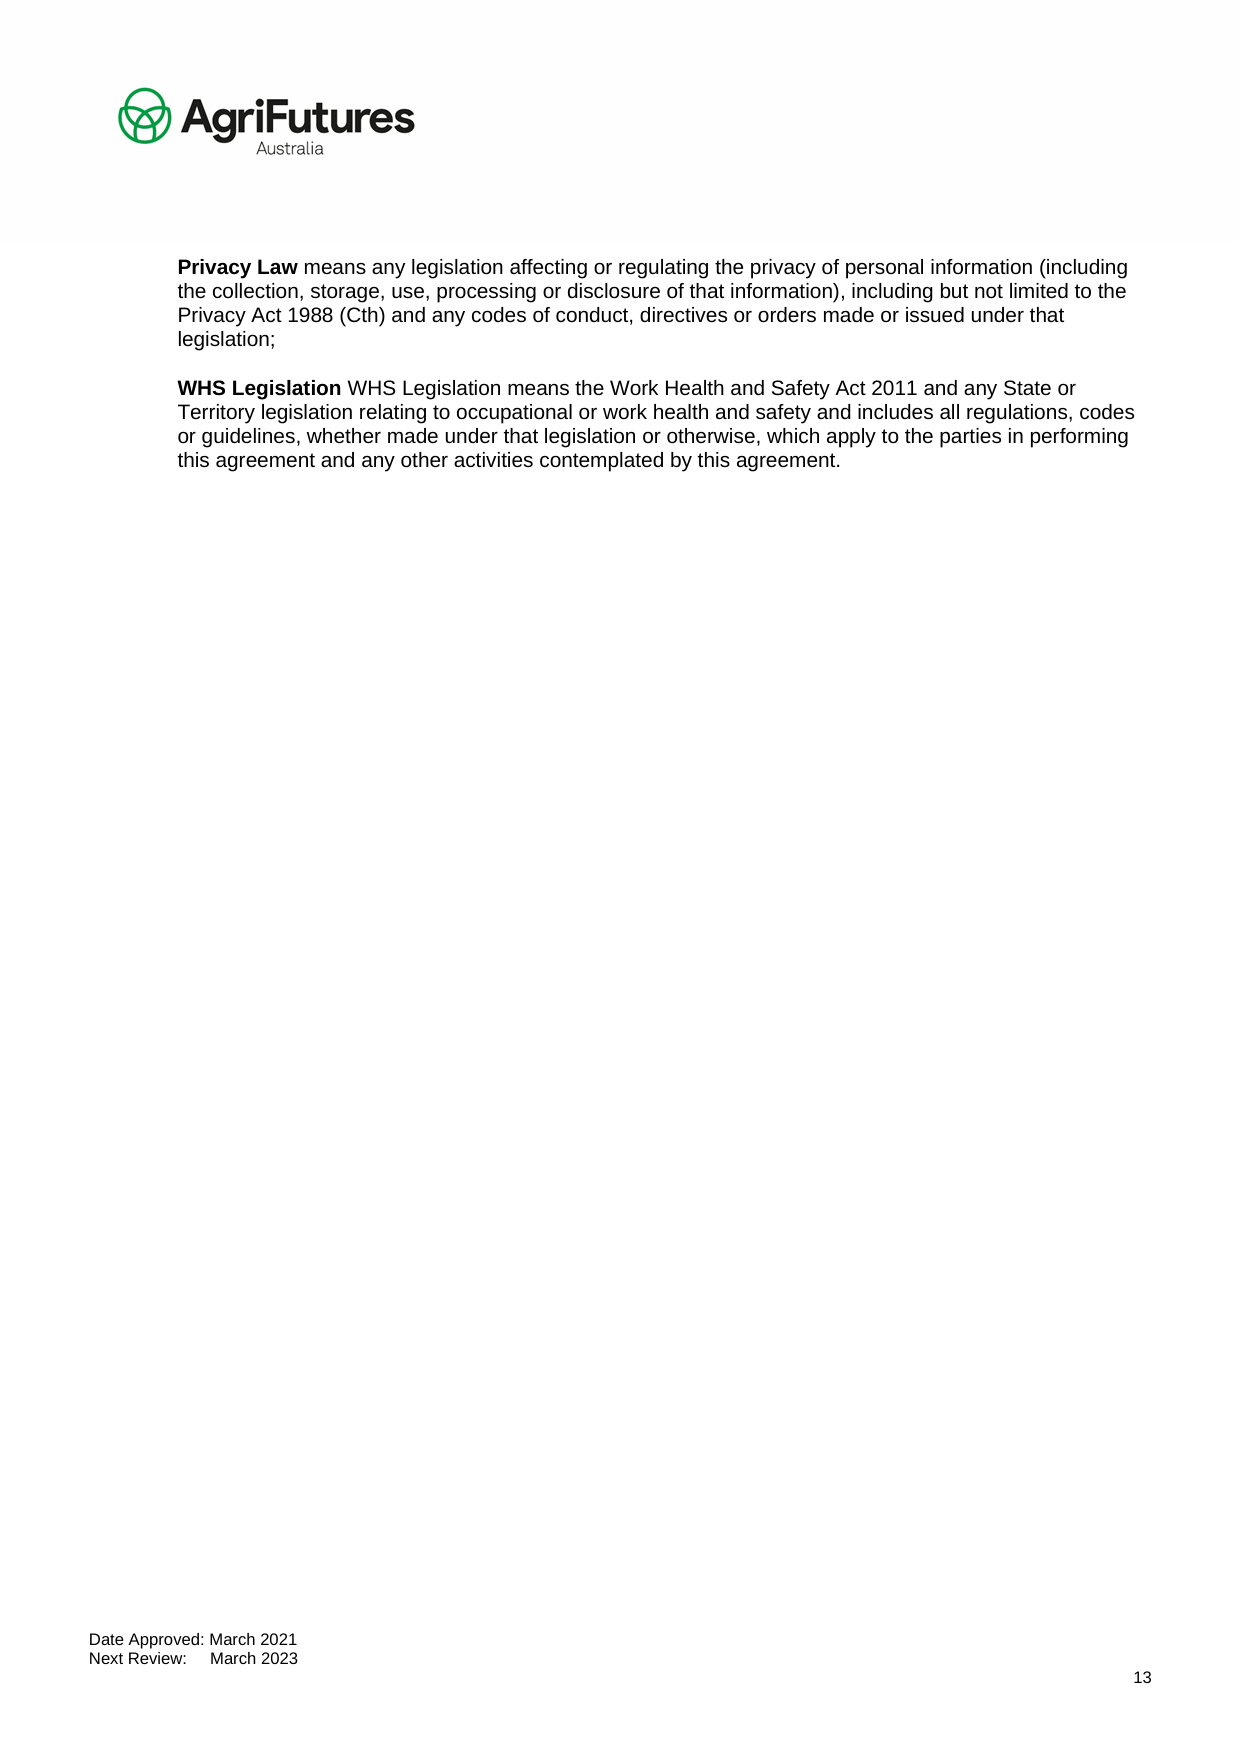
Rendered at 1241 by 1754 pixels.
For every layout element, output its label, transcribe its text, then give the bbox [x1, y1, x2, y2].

picture [0, 0, 1236, 241]
subtitle Privacy Law means any legislation affecting or regulating the privacy of personal information (including the collection, storage, use, processing or disclosure of that information), including but not limited to the Privacy Act 1988 (Cth) and any codes of conduct, directives or orders made or issued under that legislation; [177, 241, 1152, 351]
subtitle WHS Legislation WHS Legislation means the Work Health and Safety Act 2011 and any State or Territory legislation relating to occupational or work health and safety and includes all regulations, codes or guidelines, whether made under that legislation or otherwise, which apply to the parties in performing this agreement and any other activities contemplated by this agreement. [177, 376, 1152, 471]
